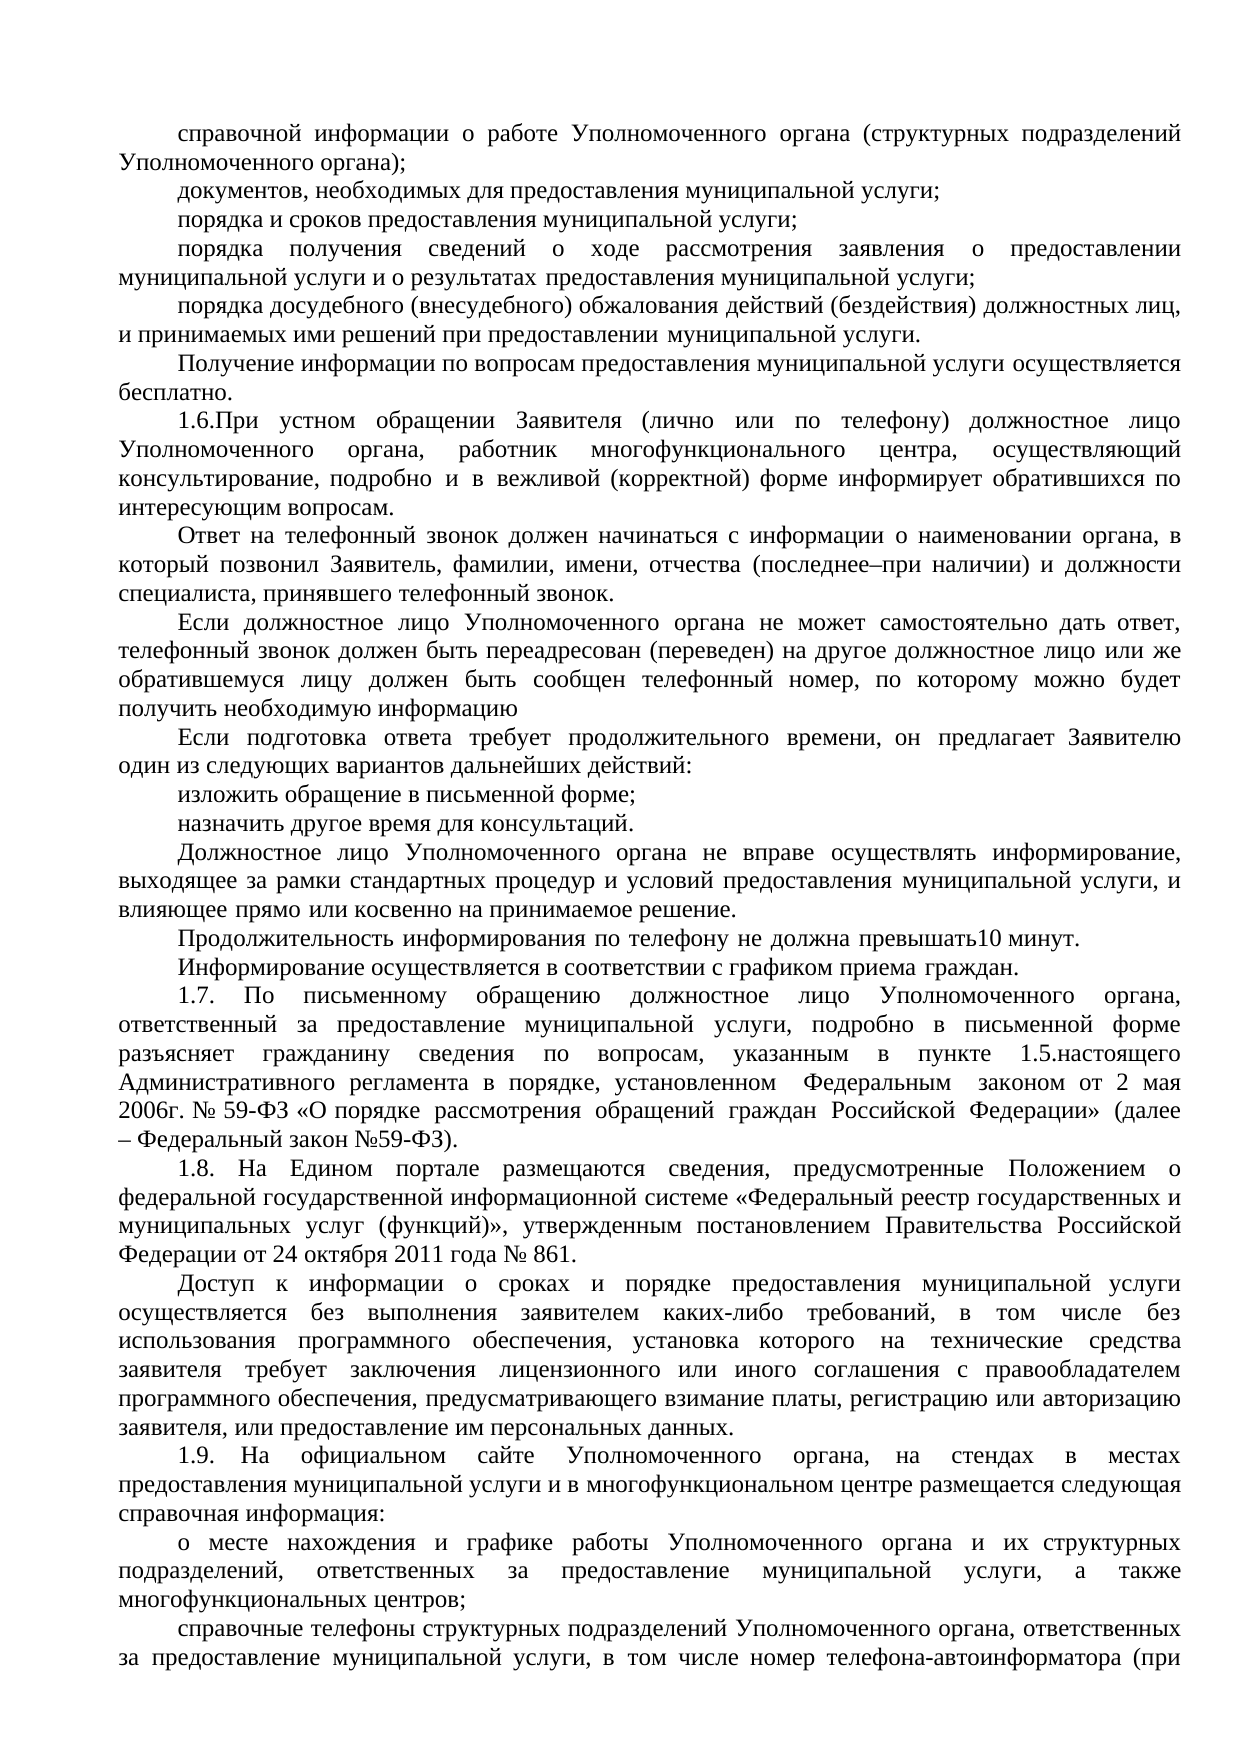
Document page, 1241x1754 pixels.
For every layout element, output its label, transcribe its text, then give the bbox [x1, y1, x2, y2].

text справочной информации о работе Уполномоченного органа (структурных подразделений Уполномоченного органа); [118, 118, 1181, 176]
text 1.7. По письменному обращению должностное лицо Уполномоченного органа, ответственный за предоставление муниципальной услуги, подробно в письменной форме разъясняет гражданину сведения по вопросам, указанным в пункте 1.5.настоящего Административного регламента в порядке, установленном Федеральным законом от 2 мая 2006г. № 59-ФЗ «О порядке рассмотрения обращений граждан Российской Федерации» (далее – Федеральный закон №59-ФЗ). [118, 981, 1181, 1153]
text Если подготовка ответа требует продолжительного времени, он предлагает Заявителю один из следующих вариантов дальнейших действий: [118, 722, 1181, 779]
text Должностное лицо Уполномоченного органа не вправе осуществлять информирование, выходящее за рамки стандартных процедур и условий предоставления муниципальной услуги, и влияющее прямо или косвенно на принимаемое решение. [118, 837, 1181, 923]
text порядка получения сведений о ходе рассмотрения заявления о предоставлении муниципальной услуги и о результатах предоставления муниципальной услуги; [118, 233, 1181, 291]
text порядка досудебного (внесудебного) обжалования действий (бездействия) должностных лиц, и принимаемых ими решений при предоставлении муниципальной услуги. [118, 291, 1181, 348]
text Если должностное лицо Уполномоченного органа не может самостоятельно дать ответ, телефонный звонок должен быть переадресован (переведен) на другое должностное лицо или же обратившемуся лицу должен быть сообщен телефонный номер, по которому можно будет получить необходимую информацию [118, 607, 1181, 722]
text 1.6.При устном обращении Заявителя (лично или по телефону) должностное лицо Уполномоченного органа, работник многофункционального центра, осуществляющий консультирование, подробно и в вежливой (корректной) форме информирует обратившихся по интересующим вопросам. [118, 406, 1181, 521]
text Ответ на телефонный звонок должен начинаться с информации о наименовании органа, в который позвонил Заявитель, фамилии, имени, отчества (последнее–при наличии) и должности специалиста, принявшего телефонный звонок. [118, 521, 1181, 607]
text документов, необходимых для предоставления муниципальной услуги; [118, 176, 1181, 204]
text изложить обращение в письменной форме; [118, 779, 1181, 808]
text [118, 1613, 1181, 1671]
text порядка и сроков предоставления муниципальной услуги; [118, 204, 1181, 233]
text Продолжительность информирования по телефону не должна превышать10 минут. [118, 923, 1181, 952]
text Доступ к информации о сроках и порядке предоставления муниципальной услуги осуществляется без выполнения заявителем каких-либо требований, в том числе без использования программного обеспечения, установка которого на технические средства заявителя требует заключения лицензионного или иного соглашения с правообладателем программного обеспечения, предусматривающего взимание платы, регистрацию или авторизацию заявителя, или предоставление им персональных данных. [118, 1268, 1181, 1441]
text о месте нахождения и графике работы Уполномоченного органа и их структурных подразделений, ответственных за предоставление муниципальной услуги, а также многофункциональных центров; [118, 1527, 1181, 1613]
text Получение информации по вопросам предоставления муниципальной услуги осуществляется бесплатно. [118, 348, 1181, 406]
text 1.9. На официальном сайте Уполномоченного органа, на стендах в местах предоставления муниципальной услуги и в многофункциональном центре размещается следующая справочная информация: [118, 1441, 1181, 1527]
text Информирование осуществляется в соответствии с графиком приема граждан. [118, 952, 1181, 981]
text назначить другое время для консультаций. [118, 808, 1181, 837]
text 1.8. На Едином портале размещаются сведения, предусмотренные Положением о федеральной государственной информационной системе «Федеральный реестр государственных и муниципальных услуг (функций)», утвержденным постановлением Правительства Российской Федерации от 24 октября 2011 года № 861. [118, 1153, 1181, 1268]
